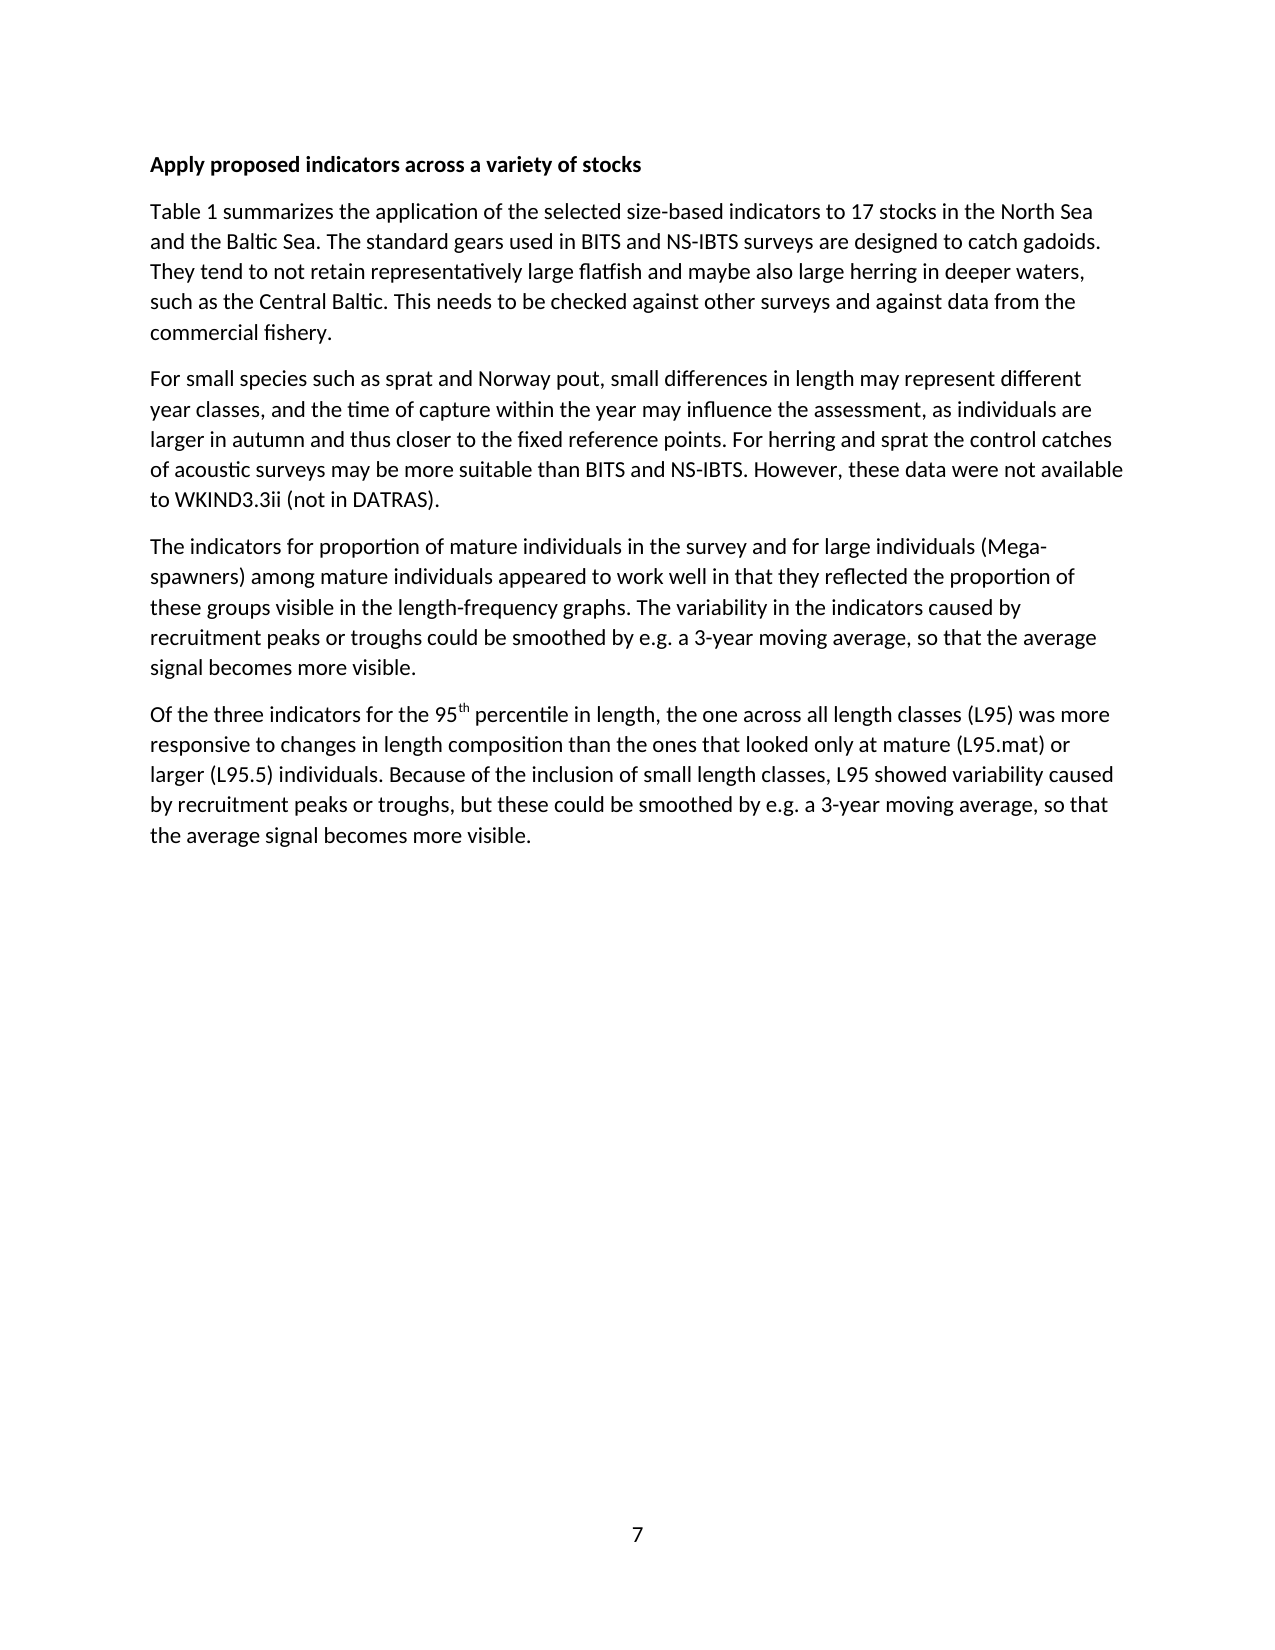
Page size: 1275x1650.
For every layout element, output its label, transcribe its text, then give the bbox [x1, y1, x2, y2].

text Of the three indicators for the 95th percentile in length, the one across all length classes (L95) was more responsive to changes in length composition than the ones that looked only at mature (L95.mat) or larger (L95.5) individuals. Because of the inclusion of small length classes, L95 showed variability caused by recruitment peaks or troughs, but these could be smoothed by e.g. a 3-year moving average, so that the average signal becomes more visible. [150, 700, 1125, 849]
text Apply proposed indicators across a variety of stocks [150, 150, 1125, 178]
text The indicators for proportion of mature individuals in the survey and for large individuals (Mega-spawners) among mature individuals appeared to work well in that they reflected the proportion of these groups visible in the length-frequency graphs. The variability in the indicators caused by recruitment peaks or troughs could be smoothed by e.g. a 3-year moving average, so that the average signal becomes more visible. [150, 532, 1125, 681]
text Table 1 summarizes the application of the selected size-based indicators to 17 stocks in the North Sea and the Baltic Sea. The standard gears used in BITS and NS-IBTS surveys are designed to catch gadoids. They tend to not retain representatively large flatfish and maybe also large herring in deeper waters, such as the Central Baltic. This needs to be checked against other surveys and against data from the commercial fishery. [150, 197, 1125, 346]
text For small species such as sprat and Norway pout, small differences in length may represent different year classes, and the time of capture within the year may influence the assessment, as individuals are larger in autumn and thus closer to the fixed reference points. For herring and sprat the control catches of acoustic surveys may be more suitable than BITS and NS-IBTS. However, these data were not available to WKIND3.3ii (not in DATRAS). [150, 364, 1125, 513]
